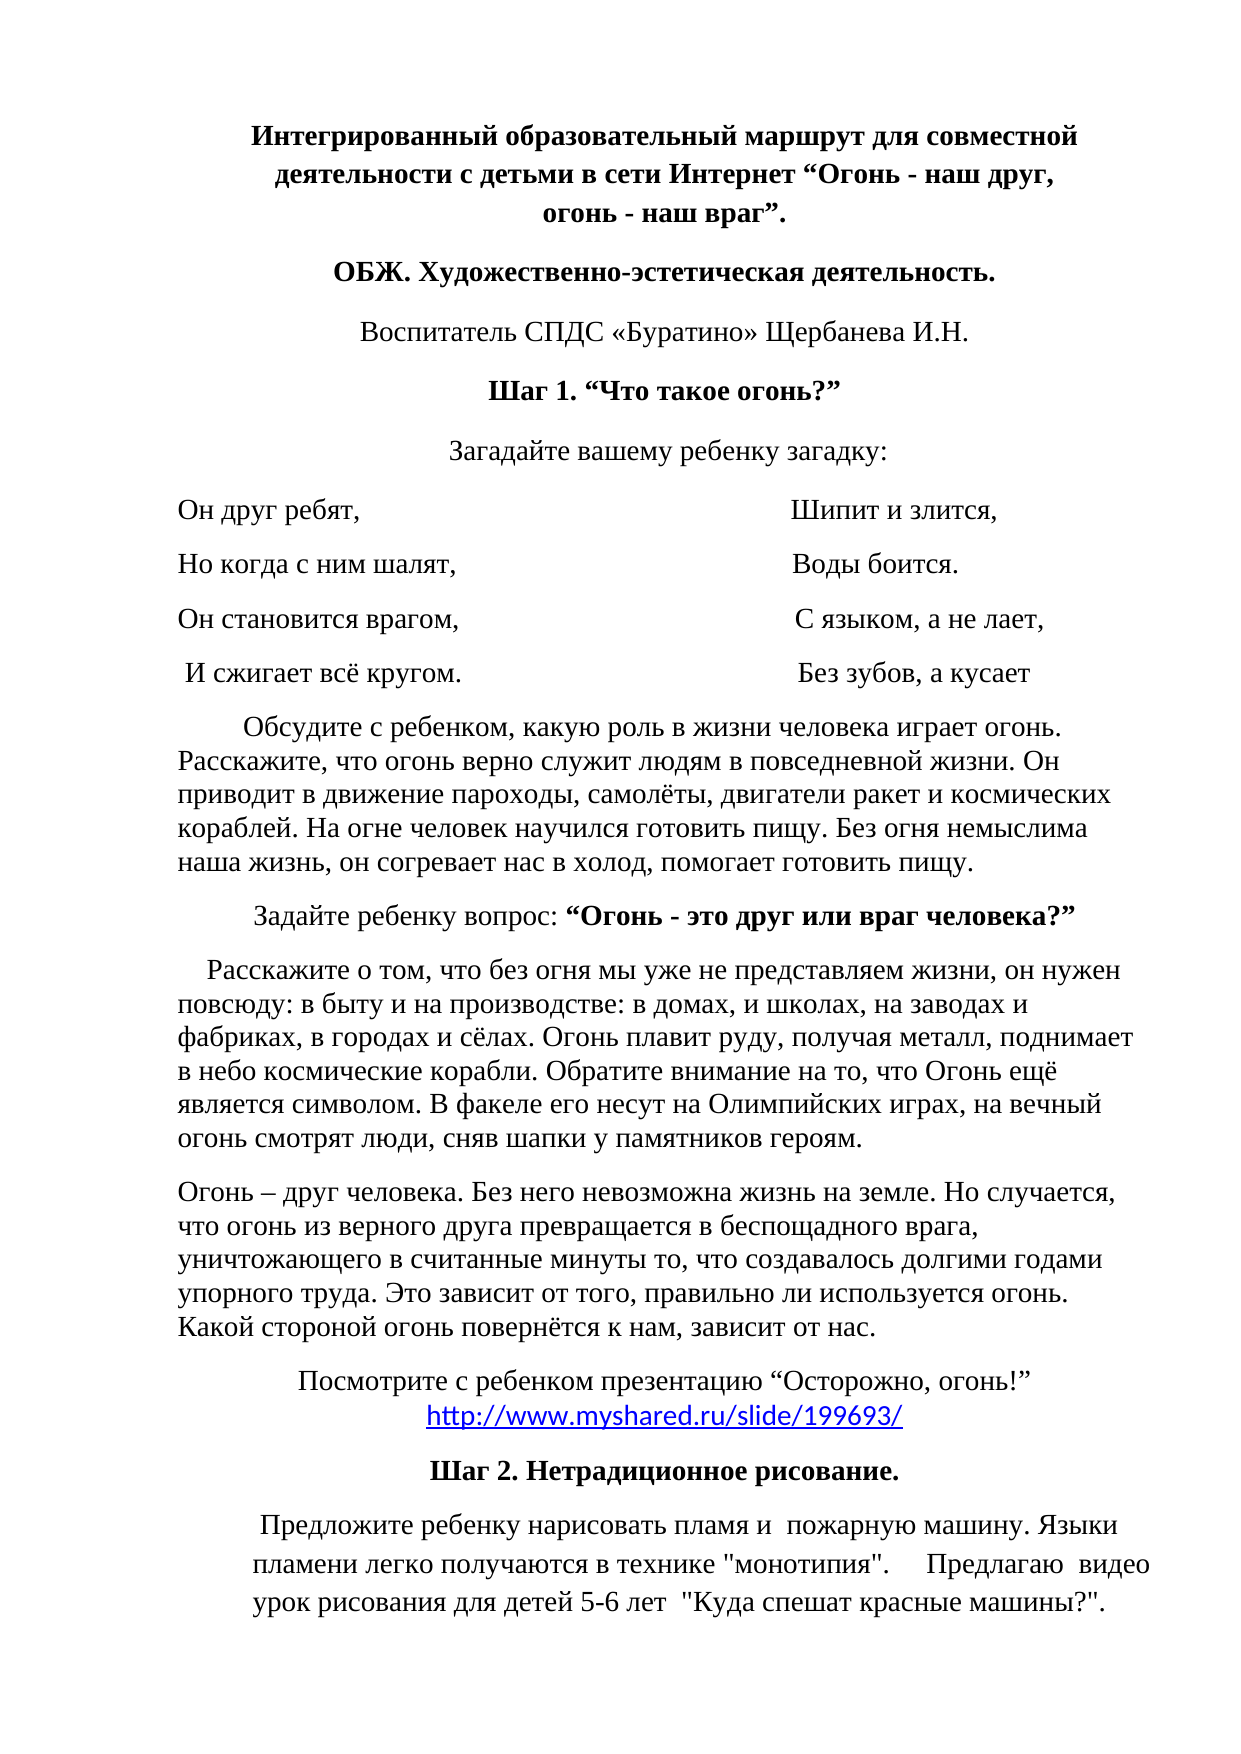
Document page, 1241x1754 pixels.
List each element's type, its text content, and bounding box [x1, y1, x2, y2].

text Воспитатель СПДС «Буратино» Щербанева И.Н. [177, 314, 1152, 347]
list Предложите ребенку нарисовать пламя и пожарную машину. Языки пламени легко получаются в технике "монотипия". Предлагаю видео урок рисования для детей 5-6 лет "Куда спешат красные машины?". [252, 1507, 1152, 1618]
text Задайте ребенку вопрос: “Огонь - это друг или враг человека?” [177, 898, 1152, 932]
text Загадайте вашему ребенку загадку: [177, 433, 1152, 466]
text Обсудите с ребенком, какую роль в жизни человека играет огонь. Расскажите, что огонь верно служит людям в повседневной жизни. Он приводит в движение пароходы, самолёты, двигатели ракет и космических кораблей. На огне человек научился готовить пищу. Без огня немыслима наша жизнь, он согревает нас в холод, помогает готовить пищу. [177, 709, 1152, 877]
text Он становится врагом, С языком, а не лает, [177, 601, 1152, 634]
text Он друг ребят, Шипит и злится, [177, 492, 1152, 526]
text ОБЖ. Художественно-эстетическая деятельность. [177, 254, 1152, 288]
text Интегрированный образовательный маршрут для совместной деятельности с детьми в сети Интернет “Огонь - наш друг, огонь - наш враг”. [177, 118, 1152, 229]
text Но когда с ним шалят, Воды боится. [177, 546, 1152, 580]
text Расскажите о том, что без огня мы уже не представляем жизни, он нужен повсюду: в быту и на производстве: в домах, и школах, на заводах и фабриках, в городах и сёлах. Огонь плавит руду, получая металл, поднимает в небо космические корабли. Обратите внимание на то, что Огонь ещё является символом. В факеле его несут на Олимпийских играх, на вечный огонь смотрят люди, сняв шапки у памятников героям. [177, 952, 1152, 1154]
text Посмотрите с ребенком презентацию “Осторожно, огонь!” http://www.myshared.ru/slide/199693/ [177, 1363, 1152, 1432]
text Огонь – друг человека. Без него невозможна жизнь на земле. Но случается, что огонь из верного друга превращается в беспощадного врага, уничтожающего в считанные минуты то, что создавалось долгими годами упорного труда. Это зависит от того, правильно ли используется огонь. Какой стороной огонь повернётся к нам, зависит от нас. [177, 1174, 1152, 1342]
text Шаг 1. “Что такое огонь?” [177, 373, 1152, 407]
text И сжигает всё кругом. Без зубов, а кусает [177, 655, 1152, 689]
text Шаг 2. Нетрадиционное рисование. [177, 1453, 1152, 1487]
